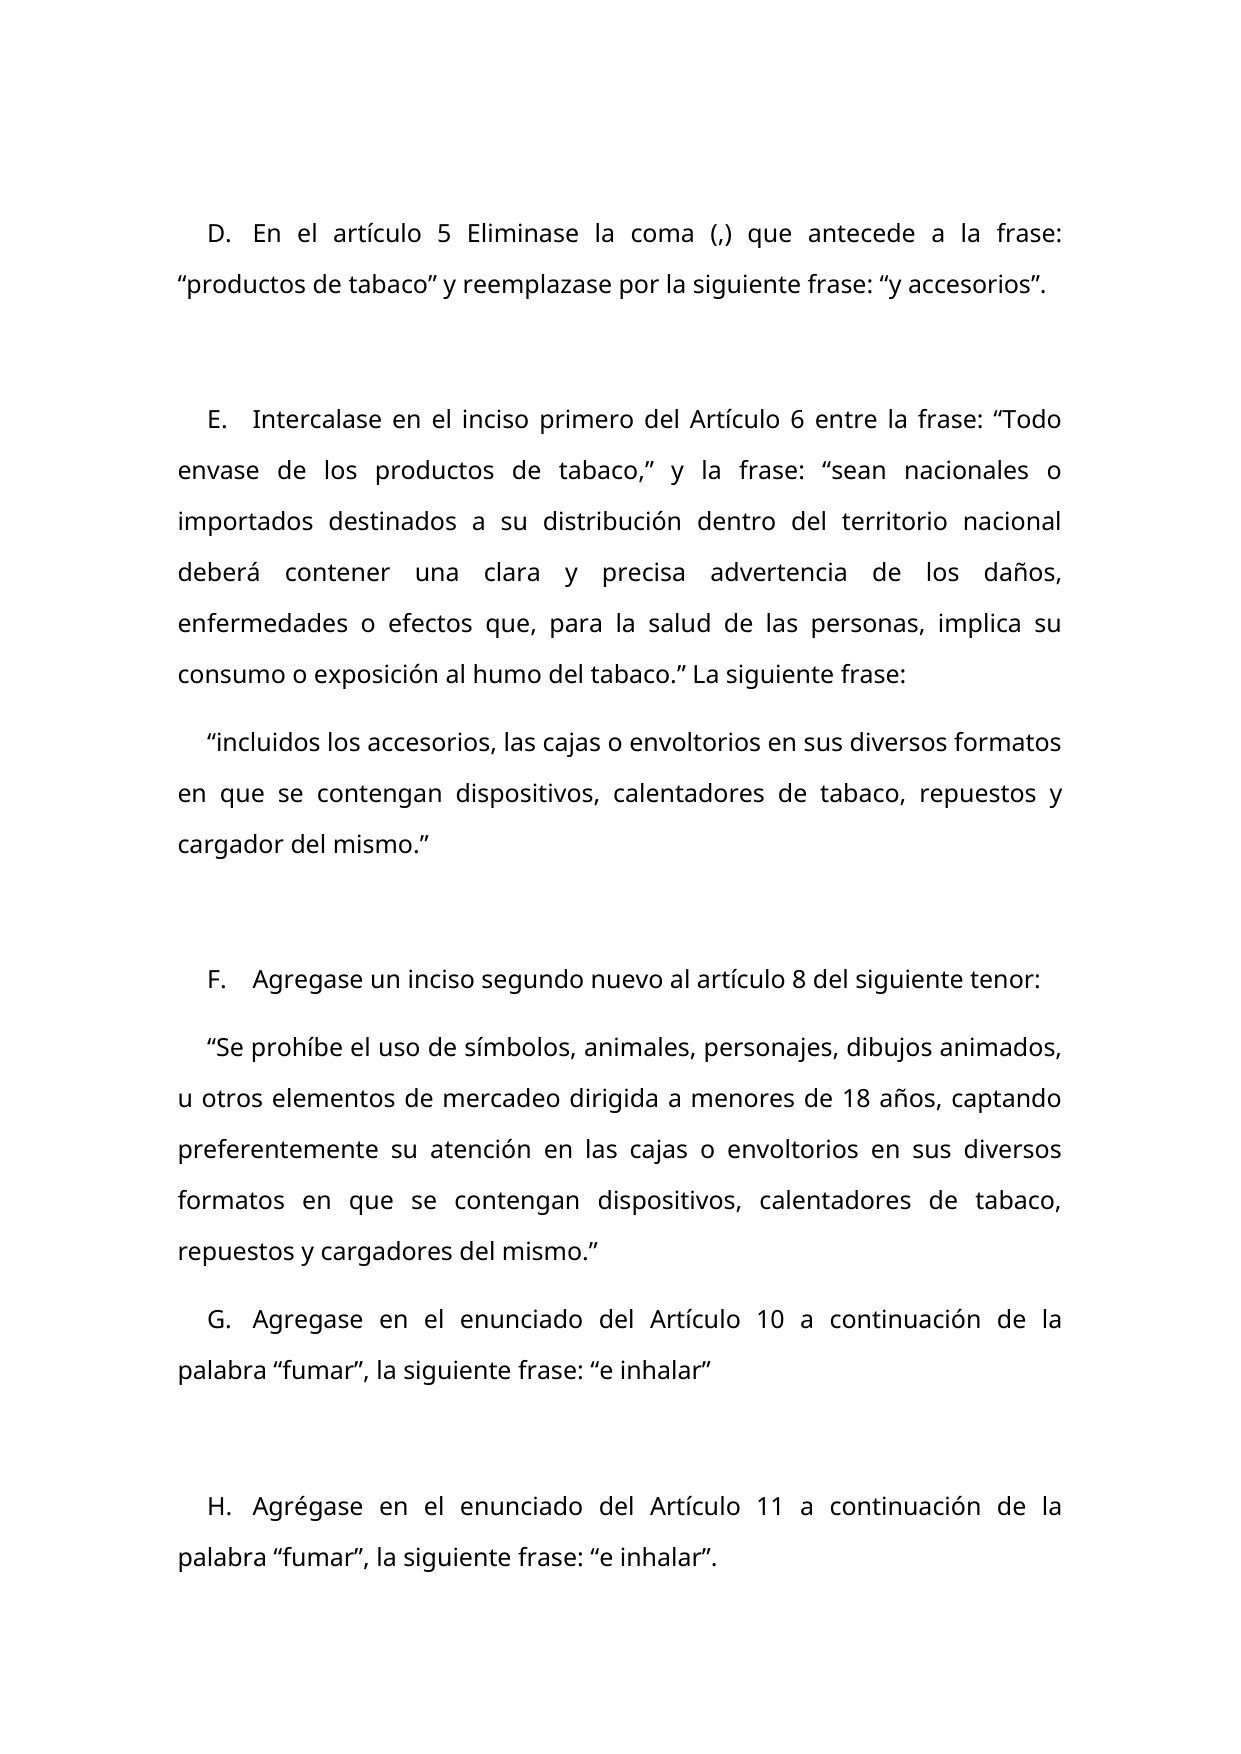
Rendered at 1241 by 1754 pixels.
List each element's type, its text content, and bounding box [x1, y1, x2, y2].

text “Se prohíbe el uso de símbolos, animales, personajes, dibujos animados, u otros elementos de mercadeo dirigida a menores de 18 años, captando preferentemente su atención en las cajas o envoltorios en sus diversos formatos en que se contengan dispositivos, calentadores de tabaco, repuestos y cargadores del mismo.” [177, 1030, 1063, 1268]
text F. Agregase un inciso segundo nuevo al artículo 8 del siguiente tenor: [177, 962, 1063, 996]
text H. Agrégase en el enunciado del Artículo 11 a continuación de la palabra “fumar”, la siguiente frase: “e inhalar”. [177, 1488, 1063, 1573]
text “incluidos los accesorios, las cajas o envoltorios en sus diversos formatos en que se contengan dispositivos, calentadores de tabaco, repuestos y cargador del mismo.” [177, 725, 1063, 861]
text E. Intercalase en el inciso primero del Artículo 6 entre la frase: “Todo envase de los productos de tabaco,” y la frase: “sean nacionales o importados destinados a su distribución dentro del territorio nacional deberá contener una clara y precisa advertencia de los daños, enfermedades o efectos que, para la salud de las personas, implica su consumo o exposición al humo del tabaco.” La siguiente frase: [177, 402, 1063, 691]
text G. Agregase en el enunciado del Artículo 10 a continuación de la palabra “fumar”, la siguiente frase: “e inhalar” [177, 1302, 1063, 1387]
text D. En el artículo 5 Eliminase la coma (,) que antecede a la frase: “productos de tabaco” y reemplazase por la siguiente frase: “y accesorios”. [177, 215, 1063, 300]
